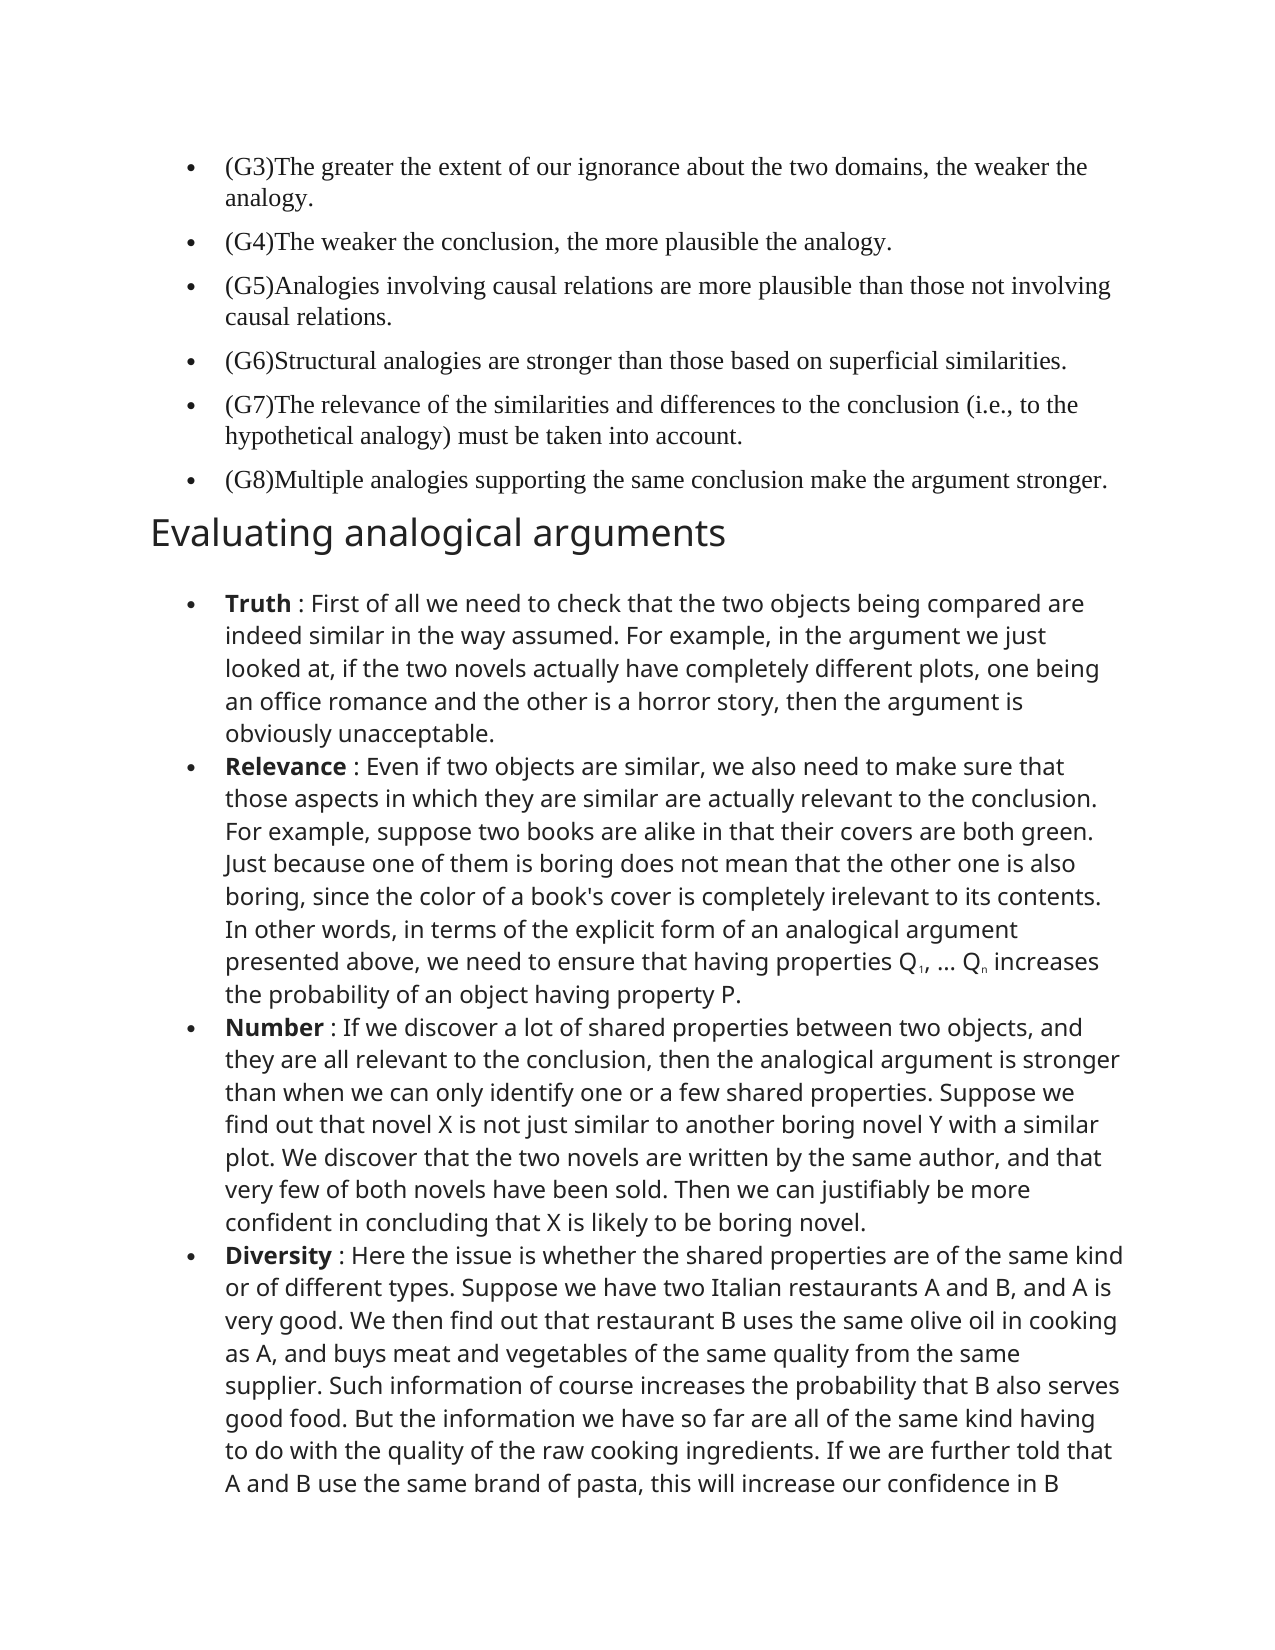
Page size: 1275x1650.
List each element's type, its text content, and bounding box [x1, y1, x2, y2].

list (G7)The relevance of the similarities and differences to the conclusion (i.e., to the hypothetical analogy) must be taken into account. [187, 387, 1125, 450]
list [187, 1238, 1125, 1499]
list (G6)Structural analogies are stronger than those based on superficial similarities. [187, 344, 1125, 375]
list Relevance : Even if two objects are similar, we also need to make sure that those aspects in which they are similar are actually relevant to the conclusion. For example, suppose two books are alike in that their covers are both green. Just because one of them is boring does not mean that the other one is also boring, since the color of a book's cover is completely irelevant to its contents. In other words, in terms of the explicit form of an analogical argument presented above, we need to ensure that having properties Q1, ... Qn increases the probability of an object having property P. [187, 749, 1125, 1010]
text Evaluating analogical arguments [150, 506, 1125, 557]
list (G8)Multiple analogies supporting the same conclusion make the argument stronger. [187, 462, 1125, 494]
list (G3)The greater the extent of our ignorance about the two domains, the weaker the analogy. [187, 150, 1125, 212]
list Truth : First of all we need to check that the two objects being compared are indeed similar in the way assumed. For example, in the argument we just looked at, if the two novels actually have completely different plots, one being an office romance and the other is a horror story, then the argument is obviously unacceptable. [187, 586, 1125, 749]
list (G5)Analogies involving causal relations are more plausible than those not involving causal relations. [187, 269, 1125, 331]
list Number : If we discover a lot of shared properties between two objects, and they are all relevant to the conclusion, then the analogical argument is stronger than when we can only identify one or a few shared properties. Suppose we find out that novel X is not just similar to another boring novel Y with a similar plot. We discover that the two novels are written by the same author, and that very few of both novels have been sold. Then we can justifiably be more confident in concluding that X is likely to be boring novel. [187, 1010, 1125, 1238]
list (G4)The weaker the conclusion, the more plausible the analogy. [187, 225, 1125, 256]
